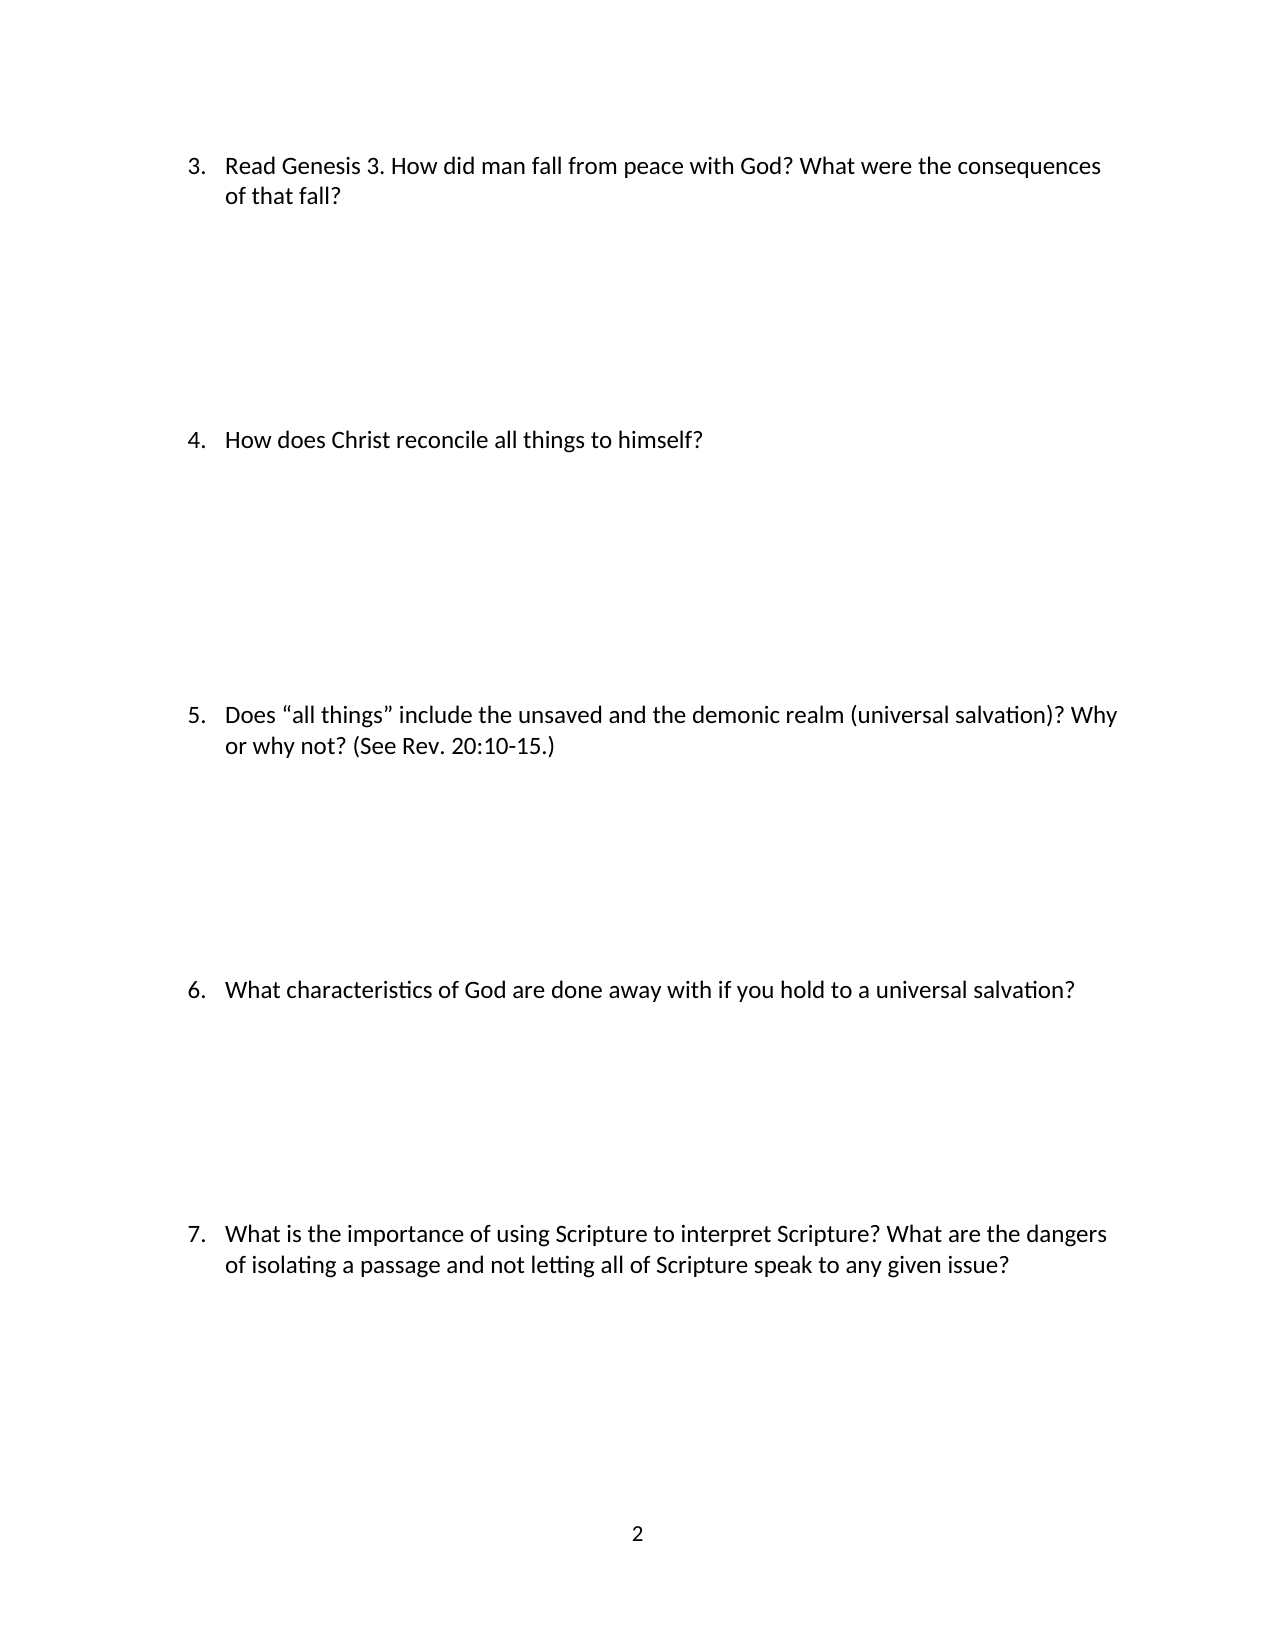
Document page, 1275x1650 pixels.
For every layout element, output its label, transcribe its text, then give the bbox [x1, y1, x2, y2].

list Read Genesis 3. How did man fall from peace with God? What were the consequences of that fall? [187, 150, 1125, 211]
list How does Christ reconcile all things to himself? [187, 425, 1125, 455]
list What characteristics of God are done away with if you hold to a universal salvation? [187, 974, 1125, 1004]
list Does “all things” include the unsaved and the demonic realm (universal salvation)? Why or why not? (See Rev. 20:10-15.) [187, 699, 1125, 760]
list What is the importance of using Scripture to interpret Scripture? What are the dangers of isolating a passage and not letting all of Scripture speak to any given issue? [187, 1218, 1125, 1279]
